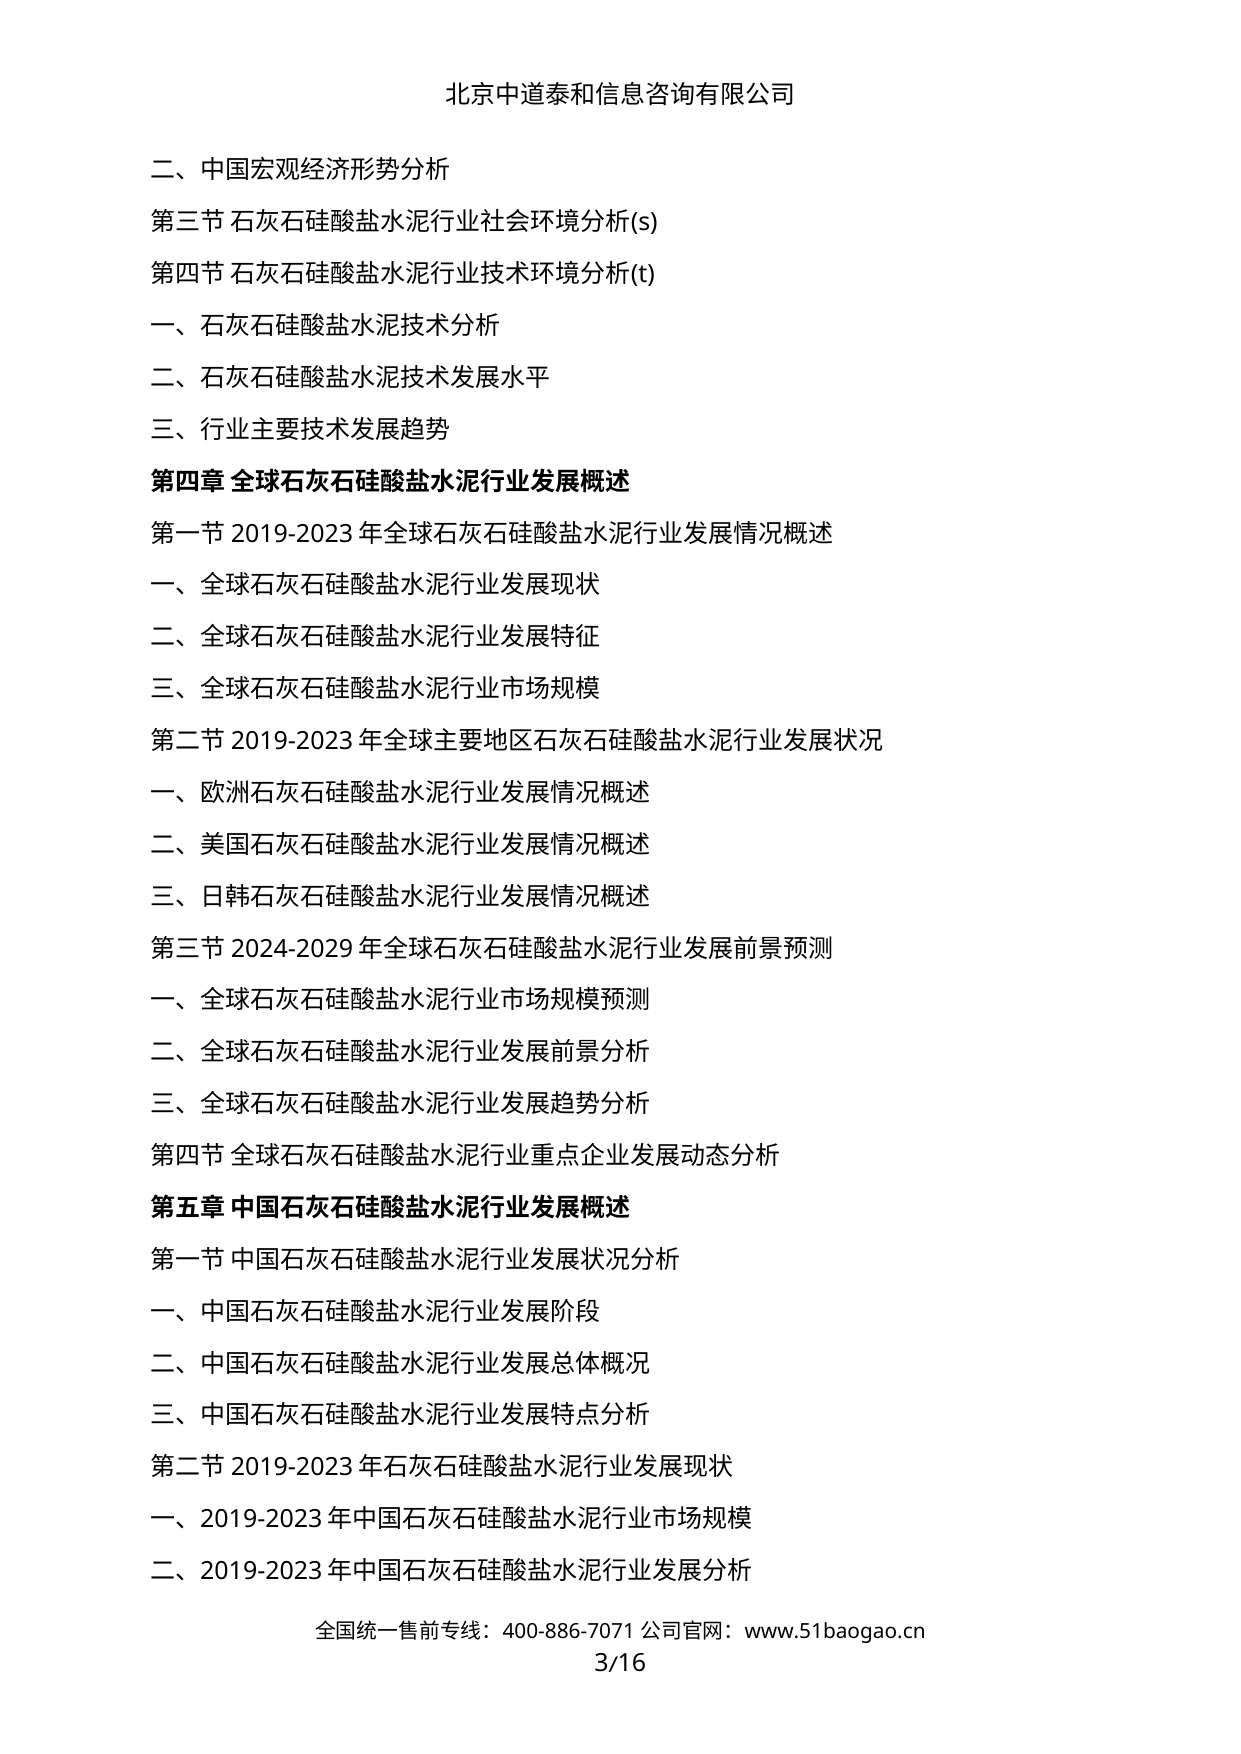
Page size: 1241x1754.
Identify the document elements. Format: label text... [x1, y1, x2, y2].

text 二、全球石灰石硅酸盐水泥行业发展特征 [150, 617, 1090, 653]
text 一、欧洲石灰石硅酸盐水泥行业发展情况概述 [150, 772, 1090, 809]
text 第三节 2024-2029年全球石灰石硅酸盐水泥行业发展前景预测 [150, 928, 1090, 964]
text 二、全球石灰石硅酸盐水泥行业发展前景分析 [150, 1032, 1090, 1068]
text 三、日韩石灰石硅酸盐水泥行业发展情况概述 [150, 876, 1090, 912]
text 第三节 石灰石硅酸盐水泥行业社会环境分析(s) [150, 202, 1090, 238]
text 第五章 中国石灰石硅酸盐水泥行业发展概述 [150, 1187, 1090, 1224]
text 二、中国石灰石硅酸盐水泥行业发展总体概况 [150, 1343, 1090, 1379]
text 一、2019-2023年中国石灰石硅酸盐水泥行业市场规模 [150, 1499, 1090, 1535]
text 第二节 2019-2023年石灰石硅酸盐水泥行业发展现状 [150, 1447, 1090, 1483]
text 第二节 2019-2023年全球主要地区石灰石硅酸盐水泥行业发展状况 [150, 721, 1090, 757]
text 二、石灰石硅酸盐水泥技术发展水平 [150, 357, 1090, 394]
text 二、2019-2023年中国石灰石硅酸盐水泥行业发展分析 [150, 1551, 1090, 1587]
text 一、全球石灰石硅酸盐水泥行业发展现状 [150, 565, 1090, 601]
text 三、全球石灰石硅酸盐水泥行业市场规模 [150, 669, 1090, 705]
text 一、石灰石硅酸盐水泥技术分析 [150, 306, 1090, 342]
text 第四章 全球石灰石硅酸盐水泥行业发展概述 [150, 461, 1090, 497]
text 三、全球石灰石硅酸盐水泥行业发展趋势分析 [150, 1084, 1090, 1120]
text 第四节 全球石灰石硅酸盐水泥行业重点企业发展动态分析 [150, 1136, 1090, 1172]
text 一、全球石灰石硅酸盐水泥行业市场规模预测 [150, 980, 1090, 1016]
text 第一节 2019-2023年全球石灰石硅酸盐水泥行业发展情况概述 [150, 513, 1090, 549]
text 第一节 中国石灰石硅酸盐水泥行业发展状况分析 [150, 1239, 1090, 1276]
text 三、中国石灰石硅酸盐水泥行业发展特点分析 [150, 1395, 1090, 1431]
text 三、行业主要技术发展趋势 [150, 409, 1090, 446]
text 第四节 石灰石硅酸盐水泥行业技术环境分析(t) [150, 254, 1090, 290]
text 一、中国石灰石硅酸盐水泥行业发展阶段 [150, 1291, 1090, 1327]
text 二、美国石灰石硅酸盐水泥行业发展情况概述 [150, 824, 1090, 861]
text 二、中国宏观经济形势分析 [150, 150, 1090, 186]
